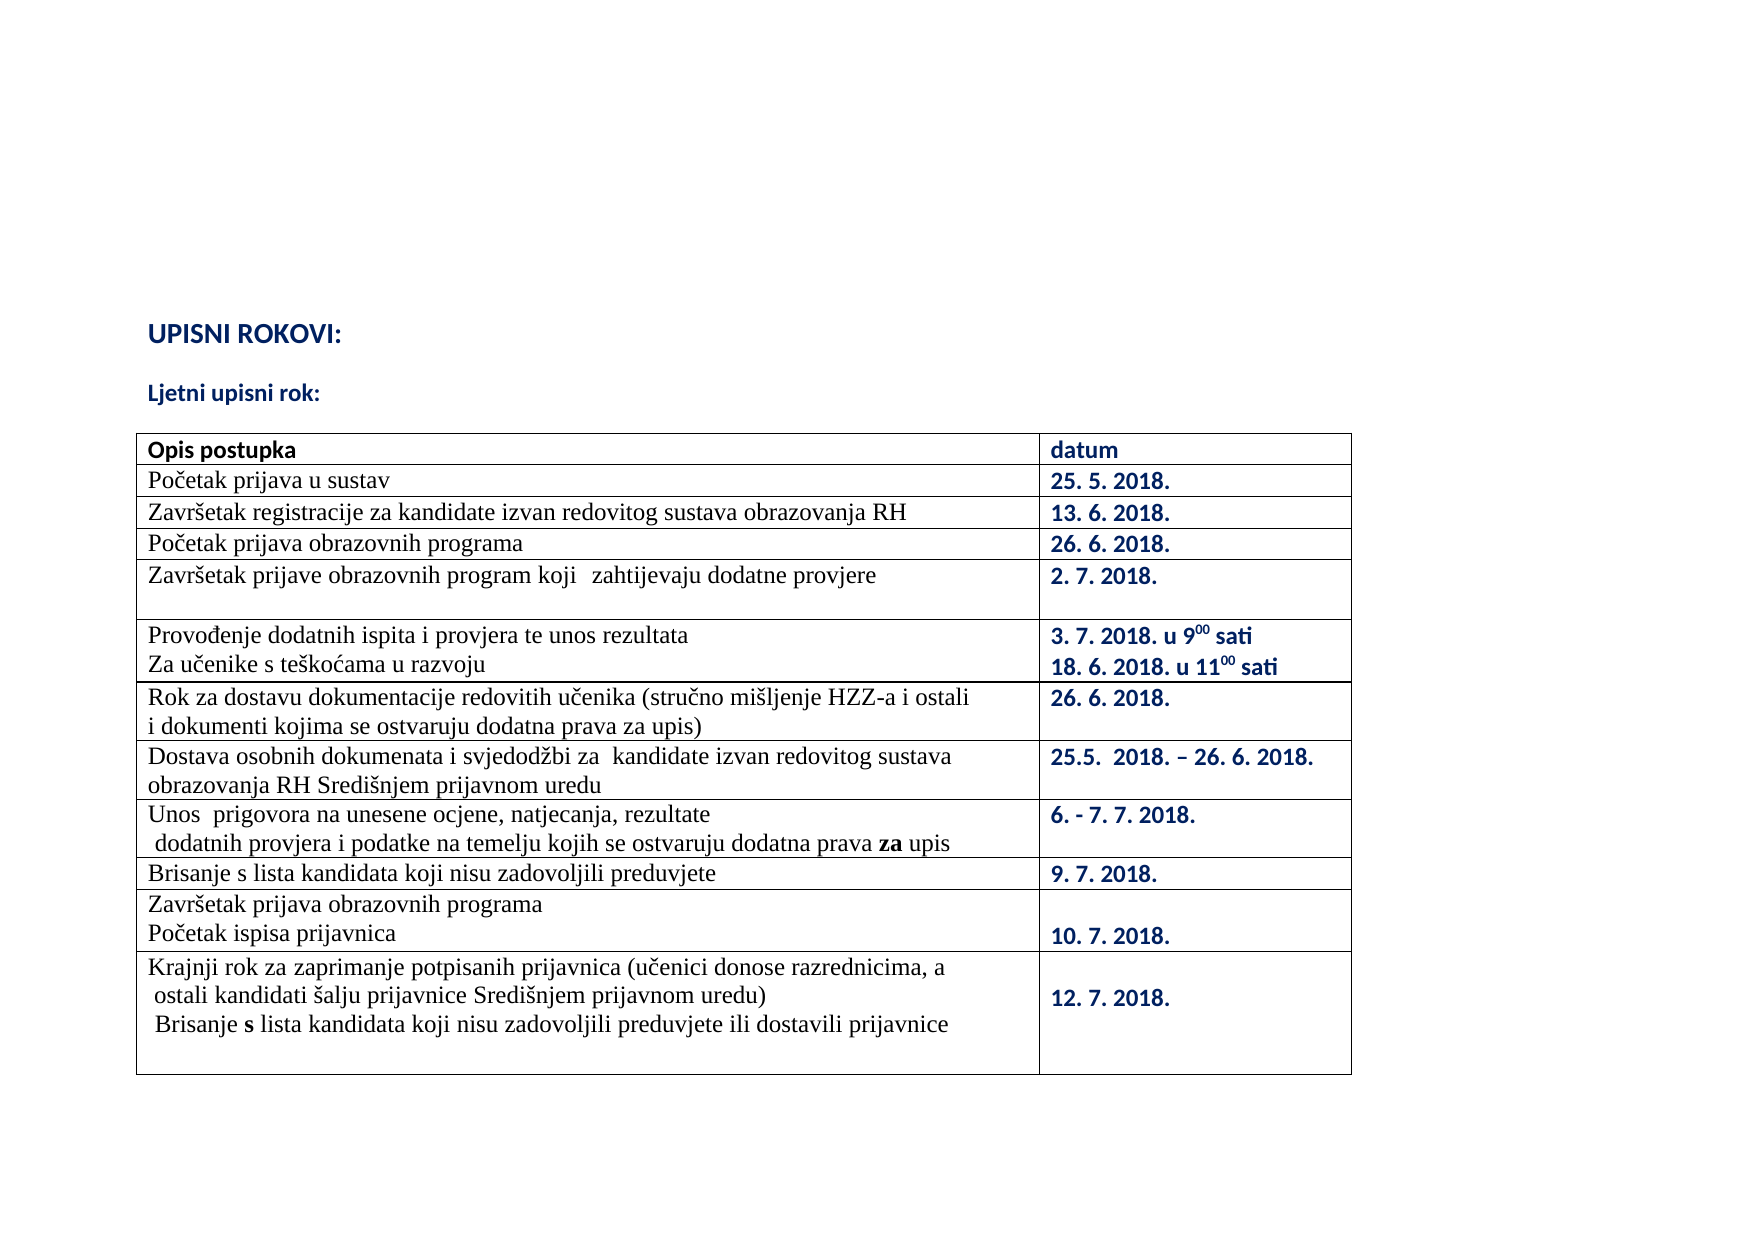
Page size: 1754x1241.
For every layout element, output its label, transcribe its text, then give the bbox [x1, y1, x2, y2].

table_cell 9. 7. 2018. [1040, 858, 1351, 888]
table_cell 10. 7. 2018. [1040, 890, 1351, 951]
table_cell 26. 6. 2018. [1040, 529, 1351, 559]
table_cell Brisanje s lista kandidata koji nisu zadovoljili preduvjete [137, 858, 1039, 888]
table_cell 2. 7. 2018. [1040, 560, 1351, 619]
table_cell Početak prijava u sustav [137, 465, 1039, 496]
table_cell Dostava osobnih dokumenata i svjedodžbi za kandidate izvan redovitog sustava obrazovanja RH Središnjem prijavnom uredu [137, 741, 1039, 798]
table_cell Unos prigovora na unesene ocjene, natjecanja, rezultate dodatnih provjera i podatke na temelju kojih se ostvaruju dodatna prava za upis [137, 800, 1039, 857]
text Ljetni upisni rok: [148, 377, 1606, 407]
table_cell Početak prijava obrazovnih programa [137, 529, 1039, 559]
table_cell Rok za dostavu dokumentacije redovitih učenika (stručno mišljenje HZZ-a i ostali i dokumenti kojima se ostvaruju dodatna prava za upis) [137, 683, 1039, 740]
table_cell 26. 6. 2018. [1040, 683, 1351, 740]
table_cell Provođenje dodatnih ispita i provjera te unos rezultata Za učenike s teškoćama u razvoju [137, 620, 1039, 681]
table_cell 25.5. 2018. – 26. 6. 2018. [1040, 741, 1351, 798]
table_cell 6. - 7. 7. 2018. [1040, 800, 1351, 857]
table_header Opis postupka [137, 434, 1039, 464]
table_cell 13. 6. 2018. [1040, 497, 1351, 527]
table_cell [137, 952, 1039, 1074]
table_header datum [1040, 434, 1351, 464]
table_cell 25. 5. 2018. [1040, 465, 1351, 496]
table_cell Završetak prijava obrazovnih programa Početak ispisa prijavnica [137, 890, 1039, 951]
table_cell Završetak registracije za kandidate izvan redovitog sustava obrazovanja RH [137, 497, 1039, 527]
text UPISNI ROKOVI: [148, 315, 1606, 351]
table_cell Završetak prijave obrazovnih program koji zahtijevaju dodatne provjere [137, 560, 1039, 619]
table_cell 3. 7. 2018. u 900 sati 18. 6. 2018. u 1100 sati [1040, 620, 1351, 681]
table_cell 12. 7. 2018. [1040, 952, 1351, 1074]
